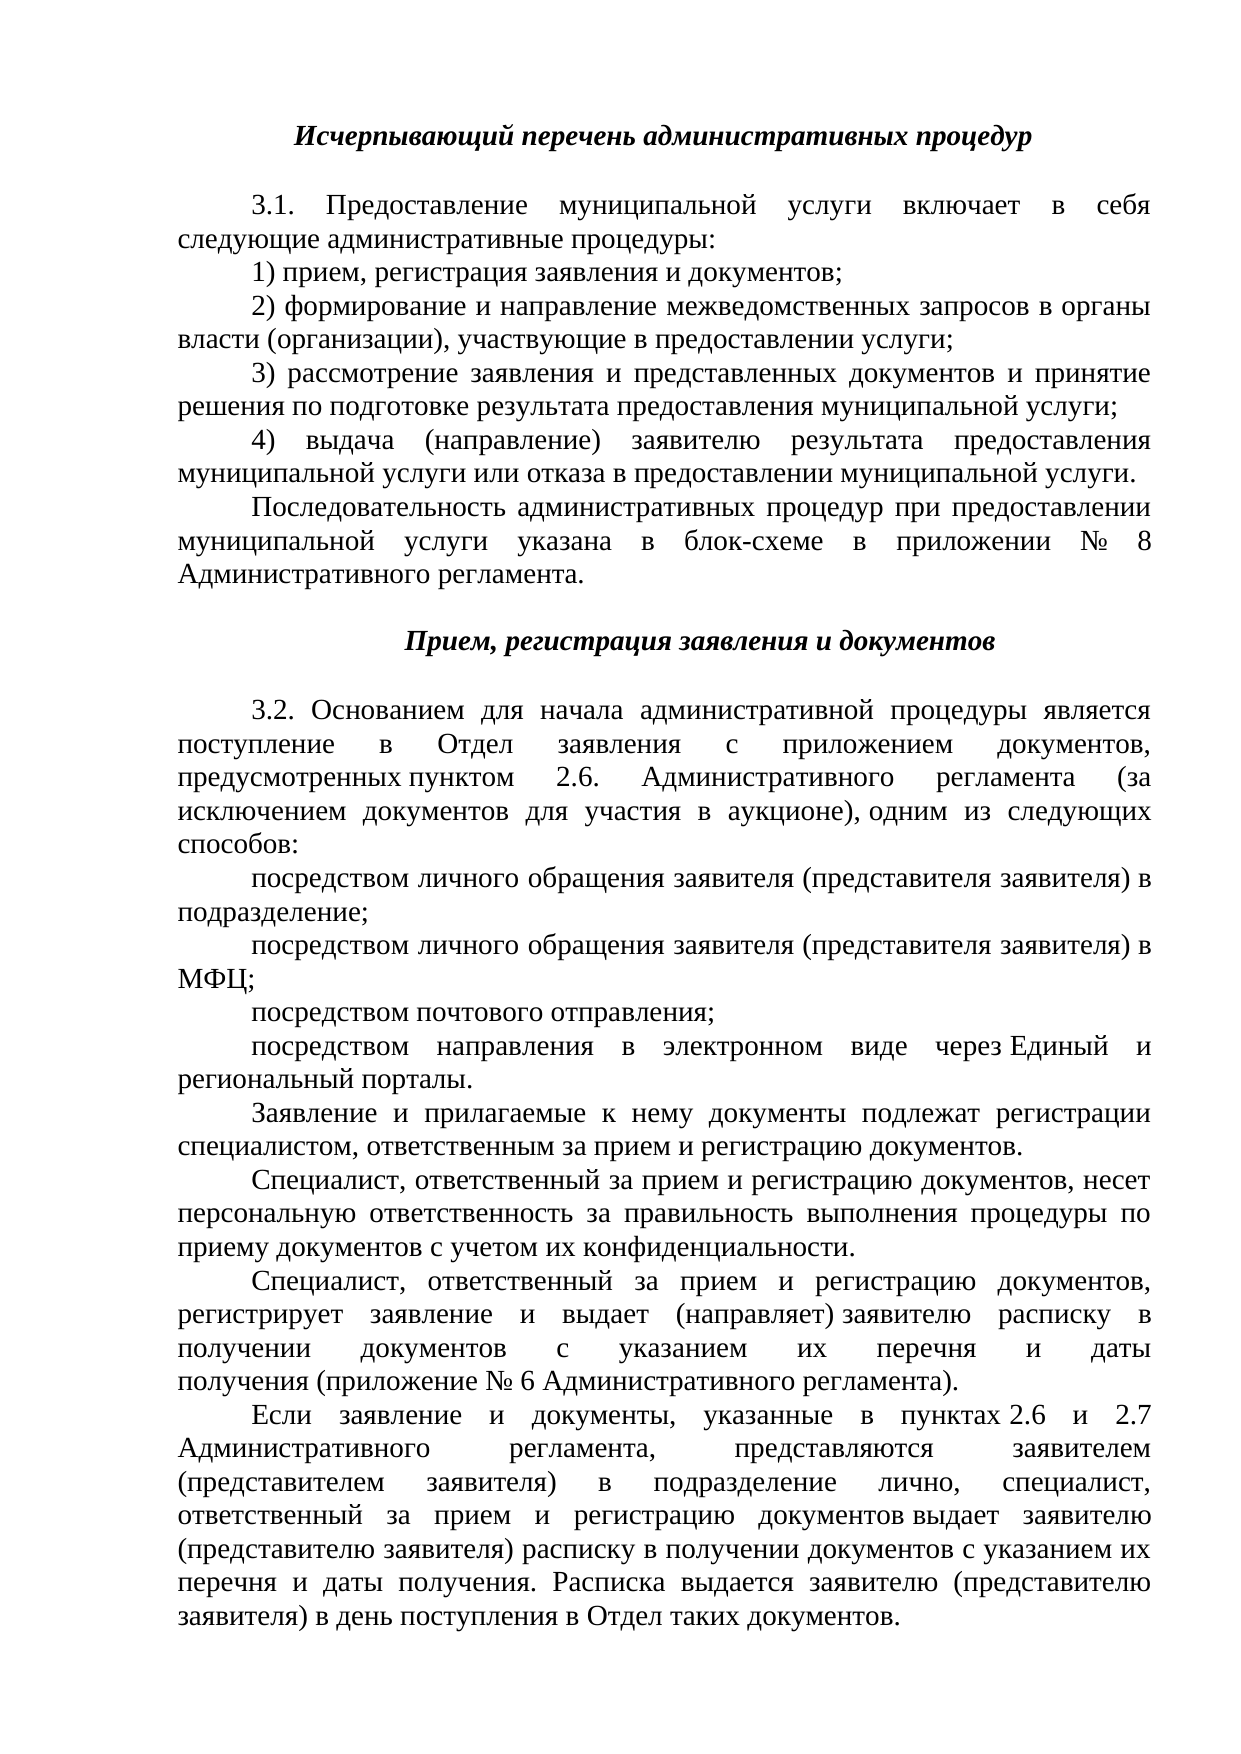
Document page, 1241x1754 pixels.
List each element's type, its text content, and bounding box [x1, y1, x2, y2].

text 3.2. Основанием для начала административной процедуры является поступление в Отдел заявления с приложением документов, предусмотренных пунктом 2.6. Административного регламента (за исключением документов для участия в аукционе), одним из следующих способов: [177, 692, 1152, 860]
text Прием, регистрация заявления и документов [177, 623, 1152, 657]
text 3) рассмотрение заявления и представленных документов и принятие решения по подготовке результата предоставления муниципальной услуги; [177, 355, 1152, 422]
text Исчерпывающий перечень административных процедур [177, 118, 1152, 152]
text посредством личного обращения заявителя (представителя заявителя) в подразделение; [177, 860, 1152, 927]
text Заявление и прилагаемые к нему документы подлежат регистрации специалистом, ответственным за прием и регистрацию документов. [177, 1095, 1152, 1162]
text Специалист, ответственный за прием и регистрацию документов, несет персональную ответственность за правильность выполнения процедуры по приему документов с учетом их конфиденциальности. [177, 1162, 1152, 1263]
text 2) формирование и направление межведомственных запросов в органы власти (организации), участвующие в предоставлении услуги; [177, 288, 1152, 355]
text посредством направления в электронном виде через Единый и региональный порталы. [177, 1028, 1152, 1095]
text посредством почтового отправления; [177, 994, 1152, 1028]
text Последовательность административных процедур при предоставлении муниципальной услуги указана в блок-схеме в приложении № 8 Административного регламента. [177, 489, 1152, 590]
text посредством личного обращения заявителя (представителя заявителя) в МФЦ; [177, 927, 1152, 994]
text Если заявление и документы, указанные в пунктах 2.6 и 2.7 Административного регламента, представляются заявителем (представителем заявителя) в подразделение лично, специалист, ответственный за прием и регистрацию документов выдает заявителю (представителю заявителя) расписку в получении документов с указанием их перечня и даты получения. Расписка выдается заявителю (представителю заявителя) в день поступления в Отдел таких документов. [177, 1397, 1152, 1632]
text Специалист, ответственный за прием и регистрацию документов, регистрирует заявление и выдает (направляет) заявителю расписку в получении документов с указанием их перечня и даты получения (приложение № 6 Административного регламента). [177, 1263, 1152, 1397]
text 1) прием, регистрация заявления и документов; [177, 254, 1152, 288]
text 3.1. Предоставление муниципальной услуги включает в себя следующие административные процедуры: [177, 187, 1152, 254]
text 4) выдача (направление) заявителю результата предоставления муниципальной услуги или отказа в предоставлении муниципальной услуги. [177, 422, 1152, 489]
